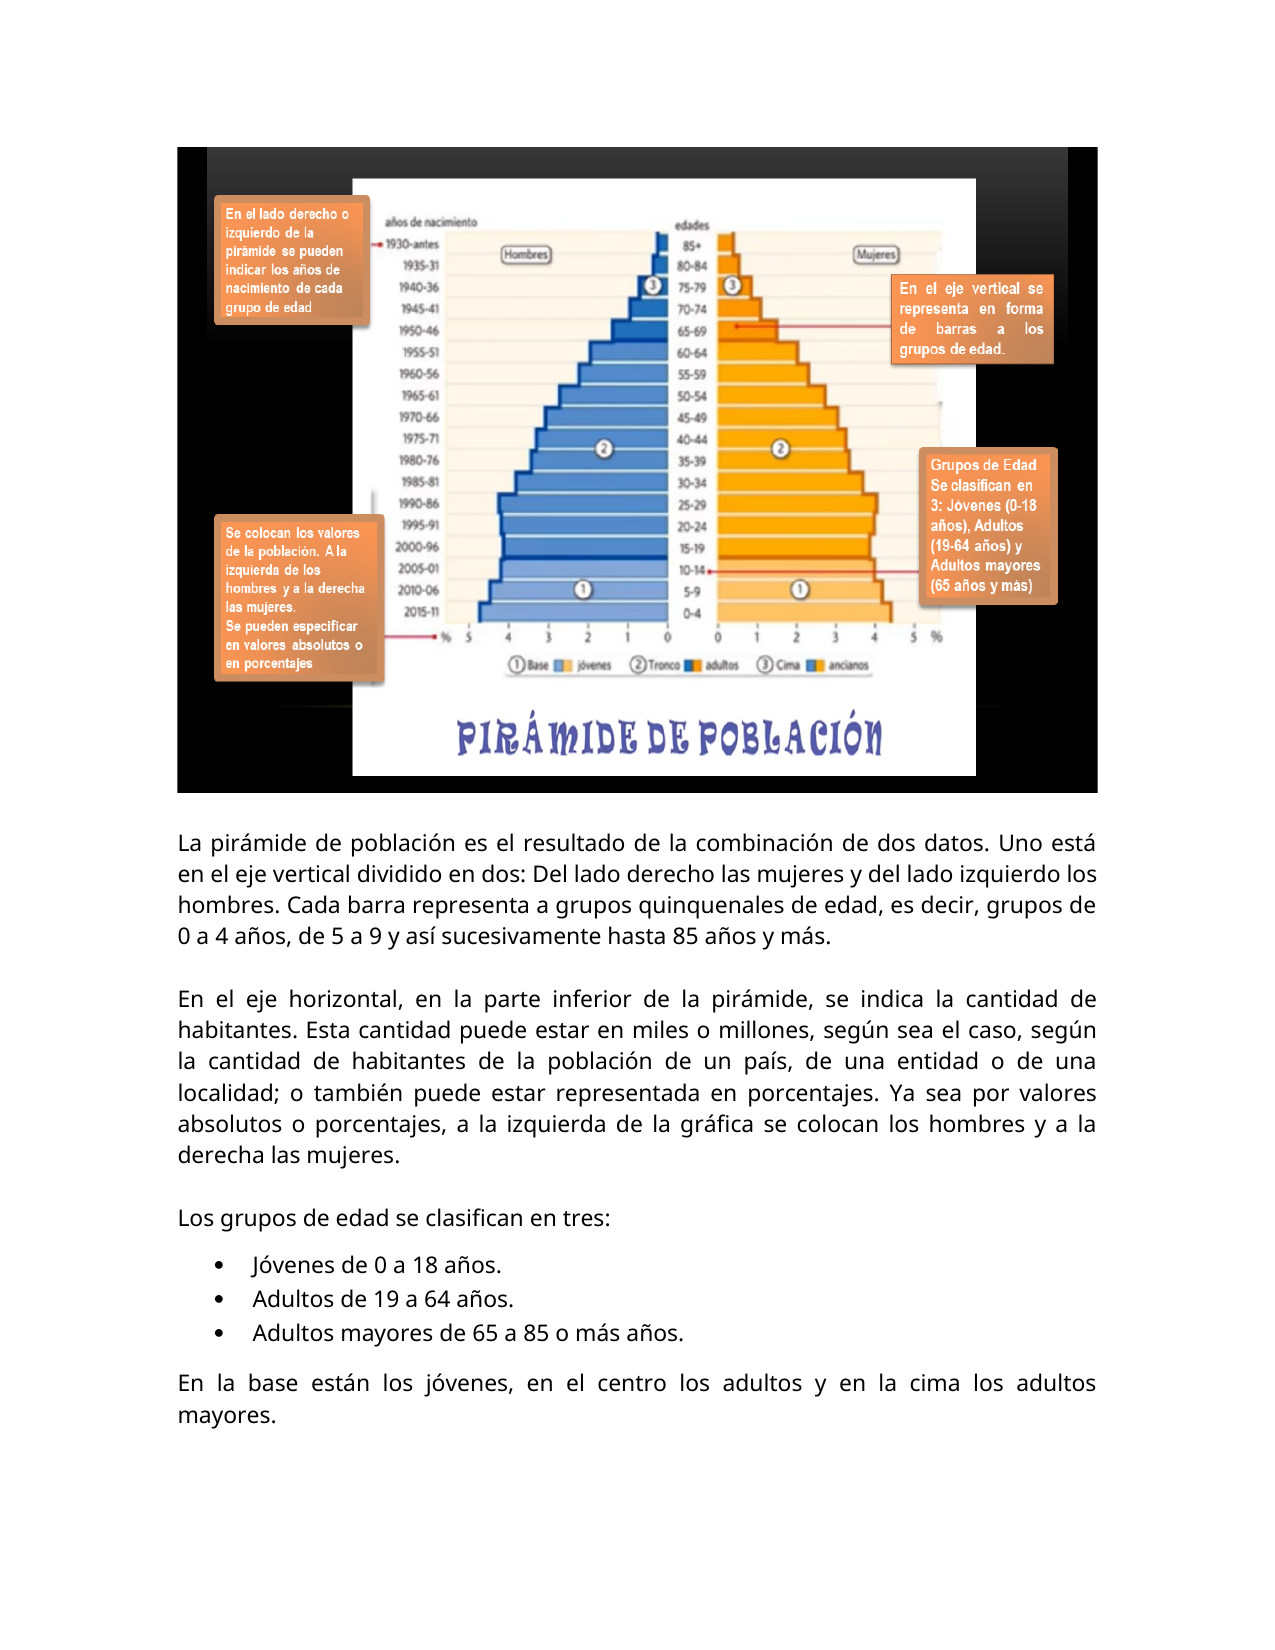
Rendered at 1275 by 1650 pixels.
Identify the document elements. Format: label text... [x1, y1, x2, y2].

text En la base están los jóvenes, en el centro los adultos y en la cima los adultos mayores. [177, 1367, 1098, 1430]
list Adultos de 19 a 64 años. [215, 1283, 1098, 1314]
text En el eje horizontal, en la parte inferior de la pirámide, se indica la cantidad de habitantes. Esta cantidad puede estar en miles o millones, según sea el caso, según la cantidad de habitantes de la población de un país, de una entidad o de una localidad; o también puede estar representada en porcentajes. Ya sea por valores absolutos o porcentajes, a la izquierda de la gráfica se colocan los hombres y a la derecha las mujeres. [177, 983, 1098, 1170]
list Adultos mayores de 65 a 85 o más años. [215, 1317, 1098, 1348]
picture [177, 147, 1098, 793]
text La pirámide de población es el resultado de la combinación de dos datos. Uno está en el eje vertical dividido en dos: Del lado derecho las mujeres y del lado izquierdo los hombres. Cada barra representa a grupos quinquenales de edad, es decir, grupos de 0 a 4 años, de 5 a 9 y así sucesivamente hasta 85 años y más. [177, 827, 1098, 952]
text Los grupos de edad se clasifican en tres: [177, 1202, 1098, 1233]
list Jóvenes de 0 a 18 años. [215, 1249, 1098, 1281]
